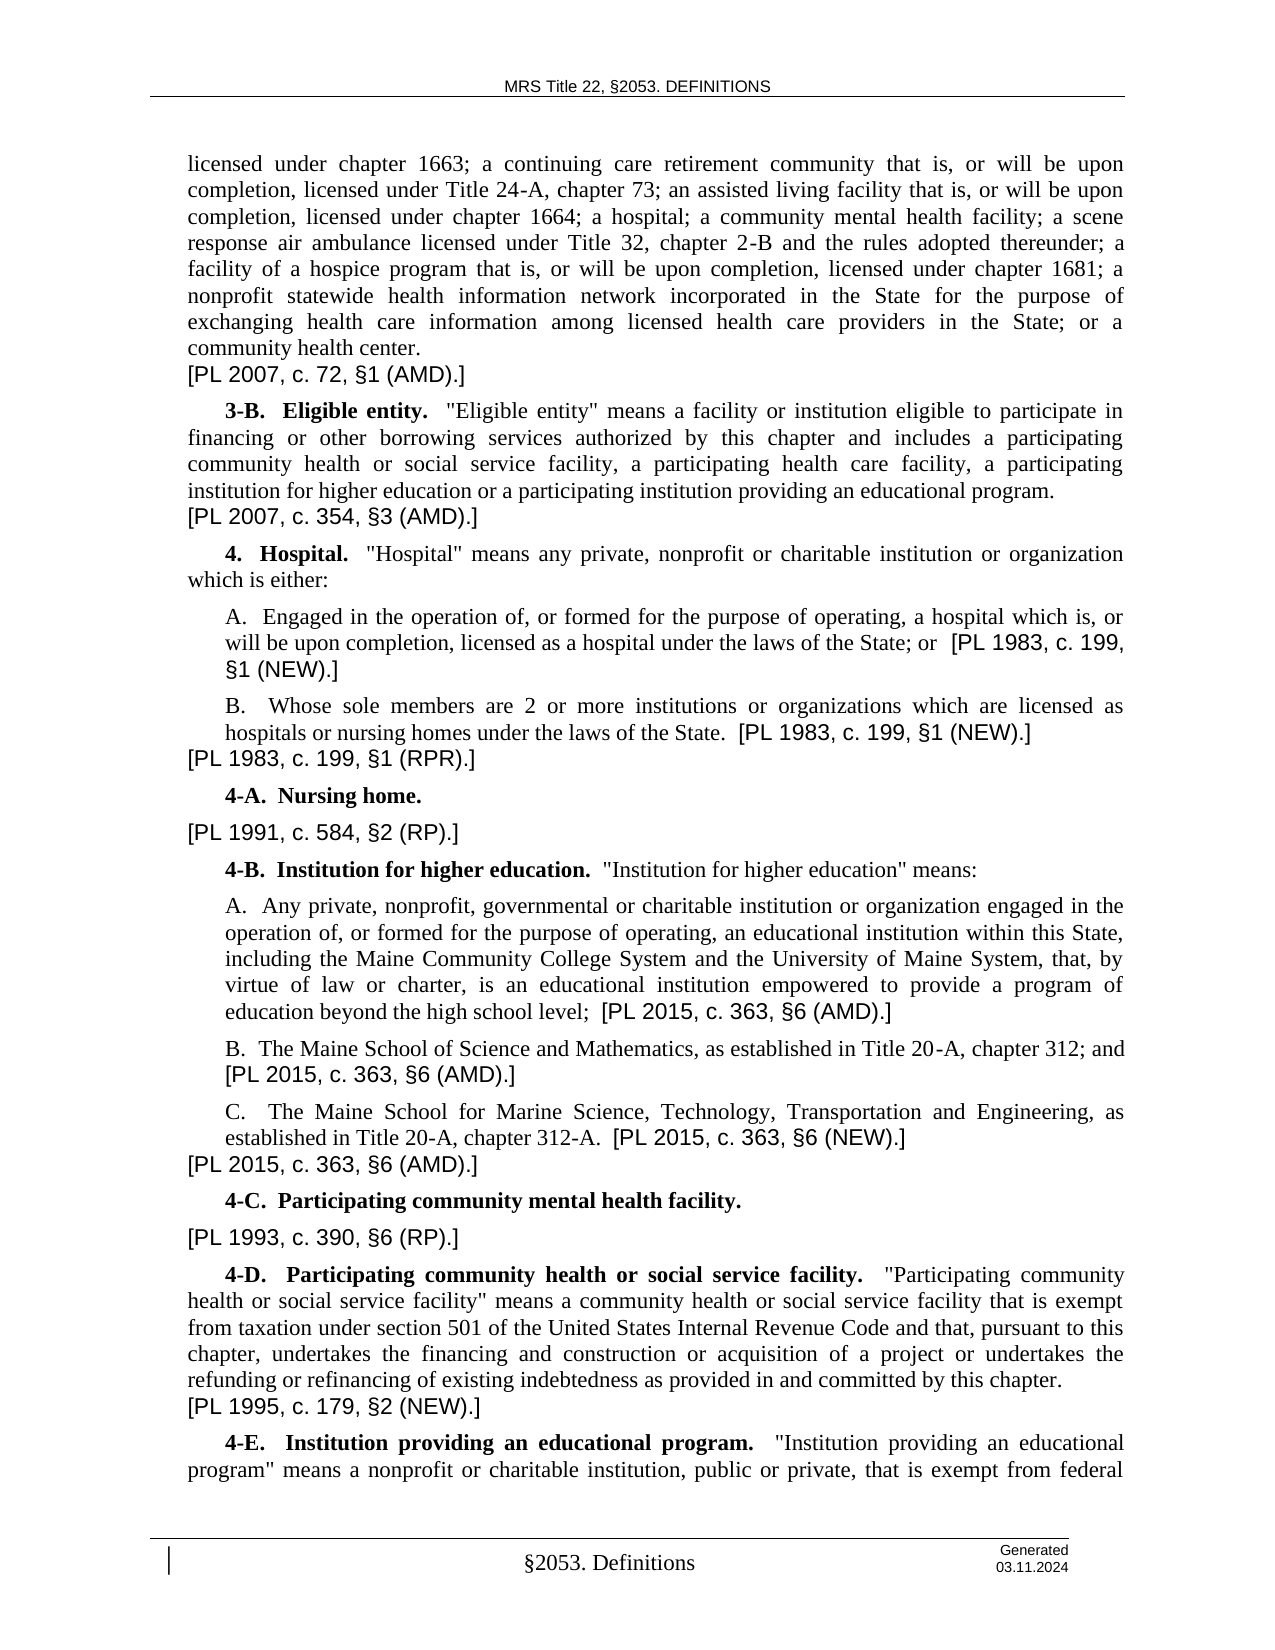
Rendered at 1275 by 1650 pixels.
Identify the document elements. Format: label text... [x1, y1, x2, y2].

text A. Any private, nonprofit, governmental or charitable institution or organization engaged in the operation of, or formed for the purpose of operating, an educational institution within this State, including the Maine Community College System and the University of Maine System, that, by virtue of law or charter, is an educational institution empowered to provide a program of education beyond the high school level; [PL 2015, c. 363, §6 (AMD).] [225, 892, 1125, 1024]
text A. Engaged in the operation of, or formed for the purpose of operating, a hospital which is, or will be upon completion, licensed as a hospital under the laws of the State; or [PL 1983, c. 199, §1 (NEW).] [225, 603, 1125, 682]
text [PL 1983, c. 199, §1 (RPR).] [187, 745, 1125, 772]
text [187, 1429, 1125, 1482]
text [187, 150, 1125, 361]
text B. The Maine School of Science and Mathematics, as established in Title 20‑A, chapter 312; and [PL 2015, c. 363, §6 (AMD).] [225, 1035, 1125, 1087]
text C. The Maine School for Marine Science, Technology, Transportation and Engineering, as established in Title 20‑A, chapter 312‑A. [PL 2015, c. 363, §6 (NEW).] [225, 1098, 1125, 1151]
text [PL 1995, c. 179, §2 (NEW).] [187, 1393, 1125, 1419]
text [PL 2007, c. 354, §3 (AMD).] [187, 503, 1125, 529]
text [PL 1991, c. 584, §2 (RP).] [187, 819, 1125, 845]
text B. Whose sole members are 2 or more institutions or organizations which are licensed as hospitals or nursing homes under the laws of the State. [PL 1983, c. 199, §1 (NEW).] [225, 692, 1125, 745]
text 4-B. Institution for higher education. "Institution for higher education" means: [187, 856, 1125, 882]
text 4-D. Participating community health or social service facility. "Participating community health or social service facility" means a community health or social service facility that is exempt from taxation under section 501 of the United States Internal Revenue Code and that, pursuant to this chapter, undertakes the financing and construction or acquisition of a project or undertakes the refunding or refinancing of existing indebtedness as provided in and committed by this chapter. [187, 1261, 1125, 1393]
text [PL 2007, c. 72, §1 (AMD).] [187, 361, 1125, 387]
text [PL 2015, c. 363, §6 (AMD).] [187, 1151, 1125, 1177]
text 3-B. Eligible entity. "Eligible entity" means a facility or institution eligible to participate in financing or other borrowing services authorized by this chapter and includes a participating community health or social service facility, a participating health care facility, a participating institution for higher education or a participating institution providing an educational program. [187, 398, 1125, 503]
text 4-A. Nursing home. [187, 782, 1125, 808]
text 4-C. Participating community mental health facility. [187, 1187, 1125, 1214]
text [PL 1993, c. 390, §6 (RP).] [187, 1224, 1125, 1251]
text 4. Hospital. "Hospital" means any private, nonprofit or charitable institution or organization which is either: [187, 540, 1125, 592]
